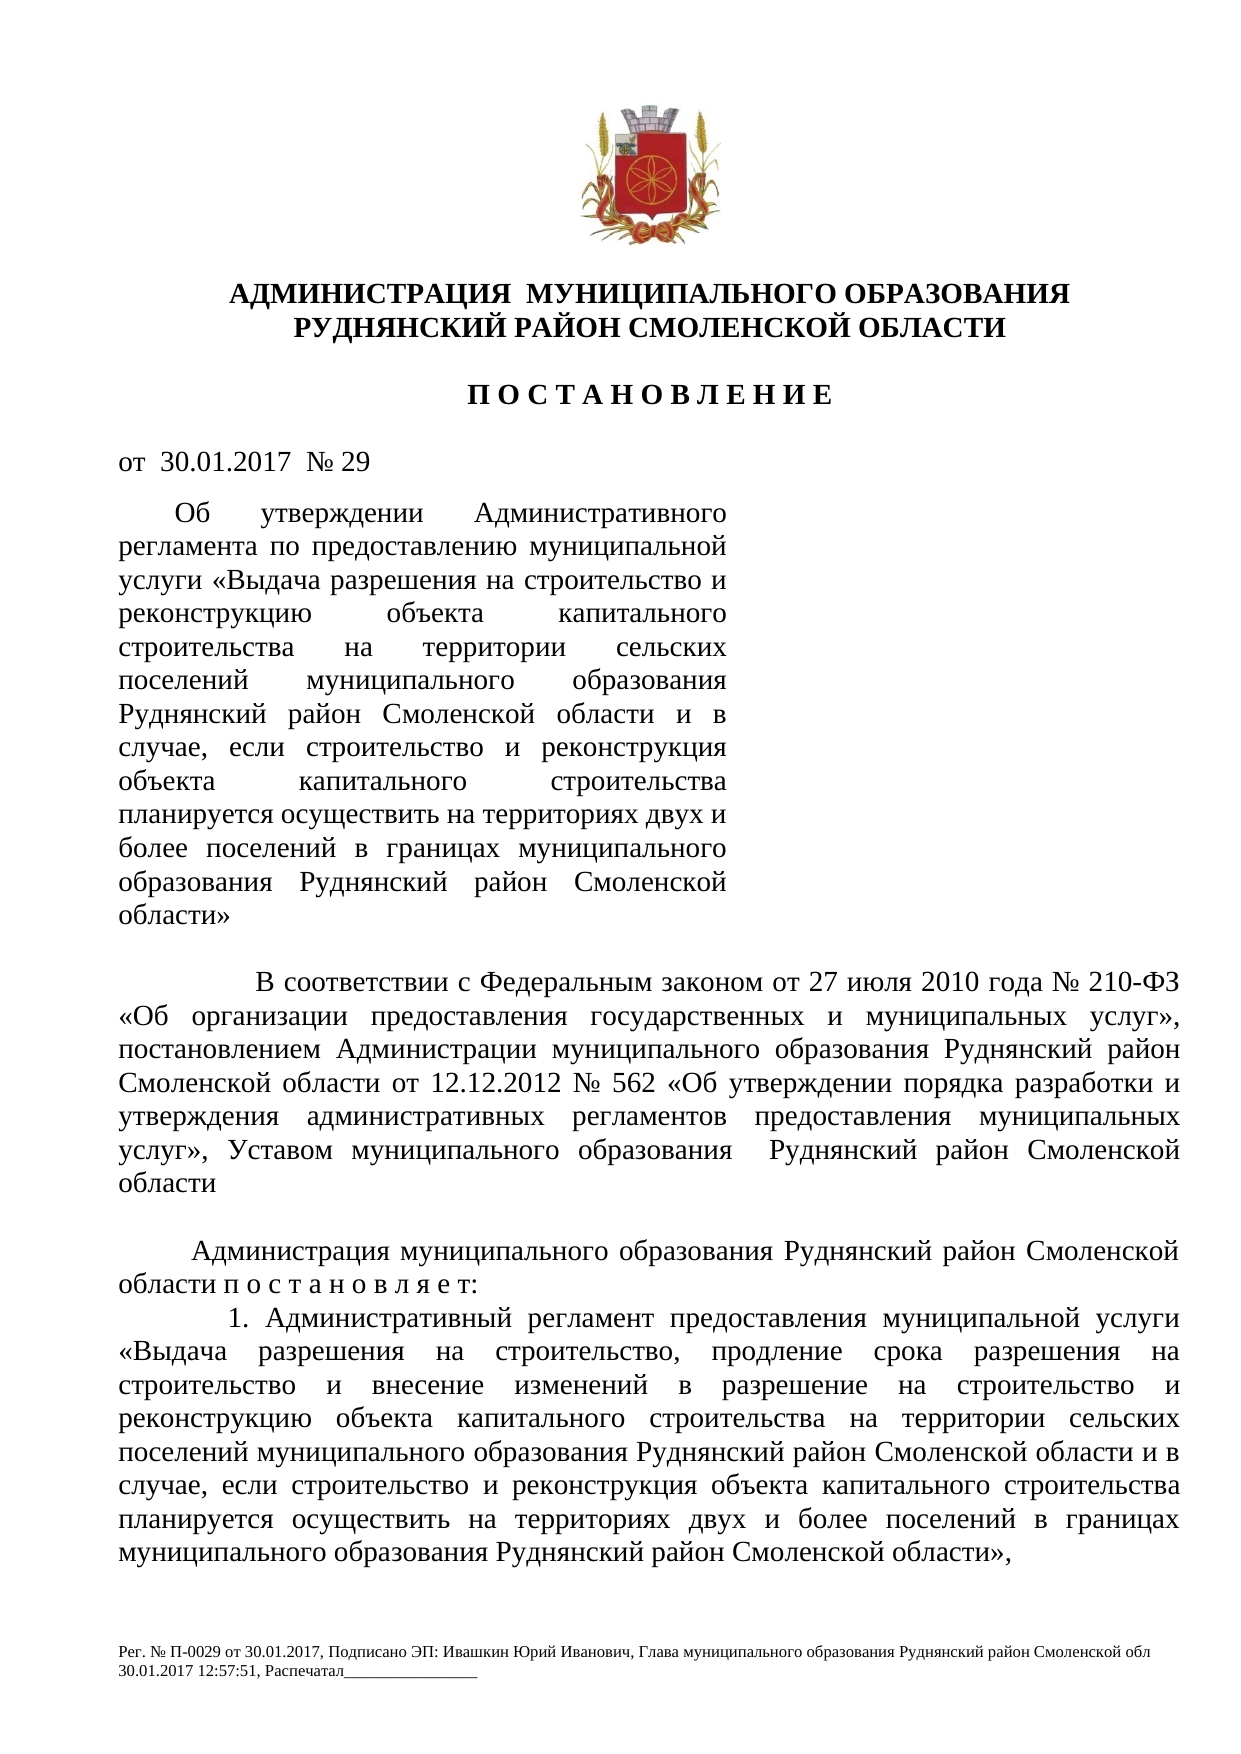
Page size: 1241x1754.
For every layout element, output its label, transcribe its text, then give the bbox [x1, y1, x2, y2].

subtitle РУДНЯНСКИЙ РАЙОН СМОЛЕНСКОЙ ОБЛАСТИ [118, 310, 1181, 344]
subtitle от 30.01.2017 № 29 [118, 444, 1181, 478]
picture [577, 102, 722, 248]
table_header Об утверждении Административного регламента по предоставлению муниципальной услуги «Выдача разрешения на строительство и реконструкцию объекта капитального строительства на территории сельских поселений муниципального образования Руднянский район Смоленской области и в случае, если строительство и реконструкция объекта капитального строительства планируется осуществить на территориях двух и более поселений в границах муниципального образования Руднянский район Смоленской области» [107, 495, 738, 931]
text В соответствии с Федеральным законом от 27 июля 2010 года № 210-ФЗ «Об организации предоставления государственных и муниципальных услуг», постановлением Администрации муниципального образования Руднянский район Смоленской области от 12.12.2012 № 562 «Об утверждении порядка разработки и утверждения административных регламентов предоставления муниципальных услуг», Уставом муниципального образования Руднянский район Смоленской области [118, 964, 1181, 1199]
subtitle Администрация муниципального образования Руднянский район Смоленской области п о с т а н о в л я е т: [118, 1233, 1181, 1300]
subtitle П О С Т А Н О В Л Е Н И Е [118, 377, 1181, 411]
subtitle 1. Административный регламент предоставления муниципальной услуги «Выдача разрешения на строительство, продление срока разрешения на строительство и внесение изменений в разрешение на строительство и реконструкцию объекта капитального строительства на территории сельских поселений муниципального образования Руднянский район Смоленской области и в случае, если строительство и реконструкция объекта капитального строительства планируется осуществить на территориях двух и более поселений в границах муниципального образования Руднянский район Смоленской области», [118, 1300, 1181, 1568]
subtitle АДМИНИСТРАЦИЯ МУНИЦИПАЛЬНОГО ОБРАЗОВАНИЯ [118, 277, 1181, 310]
